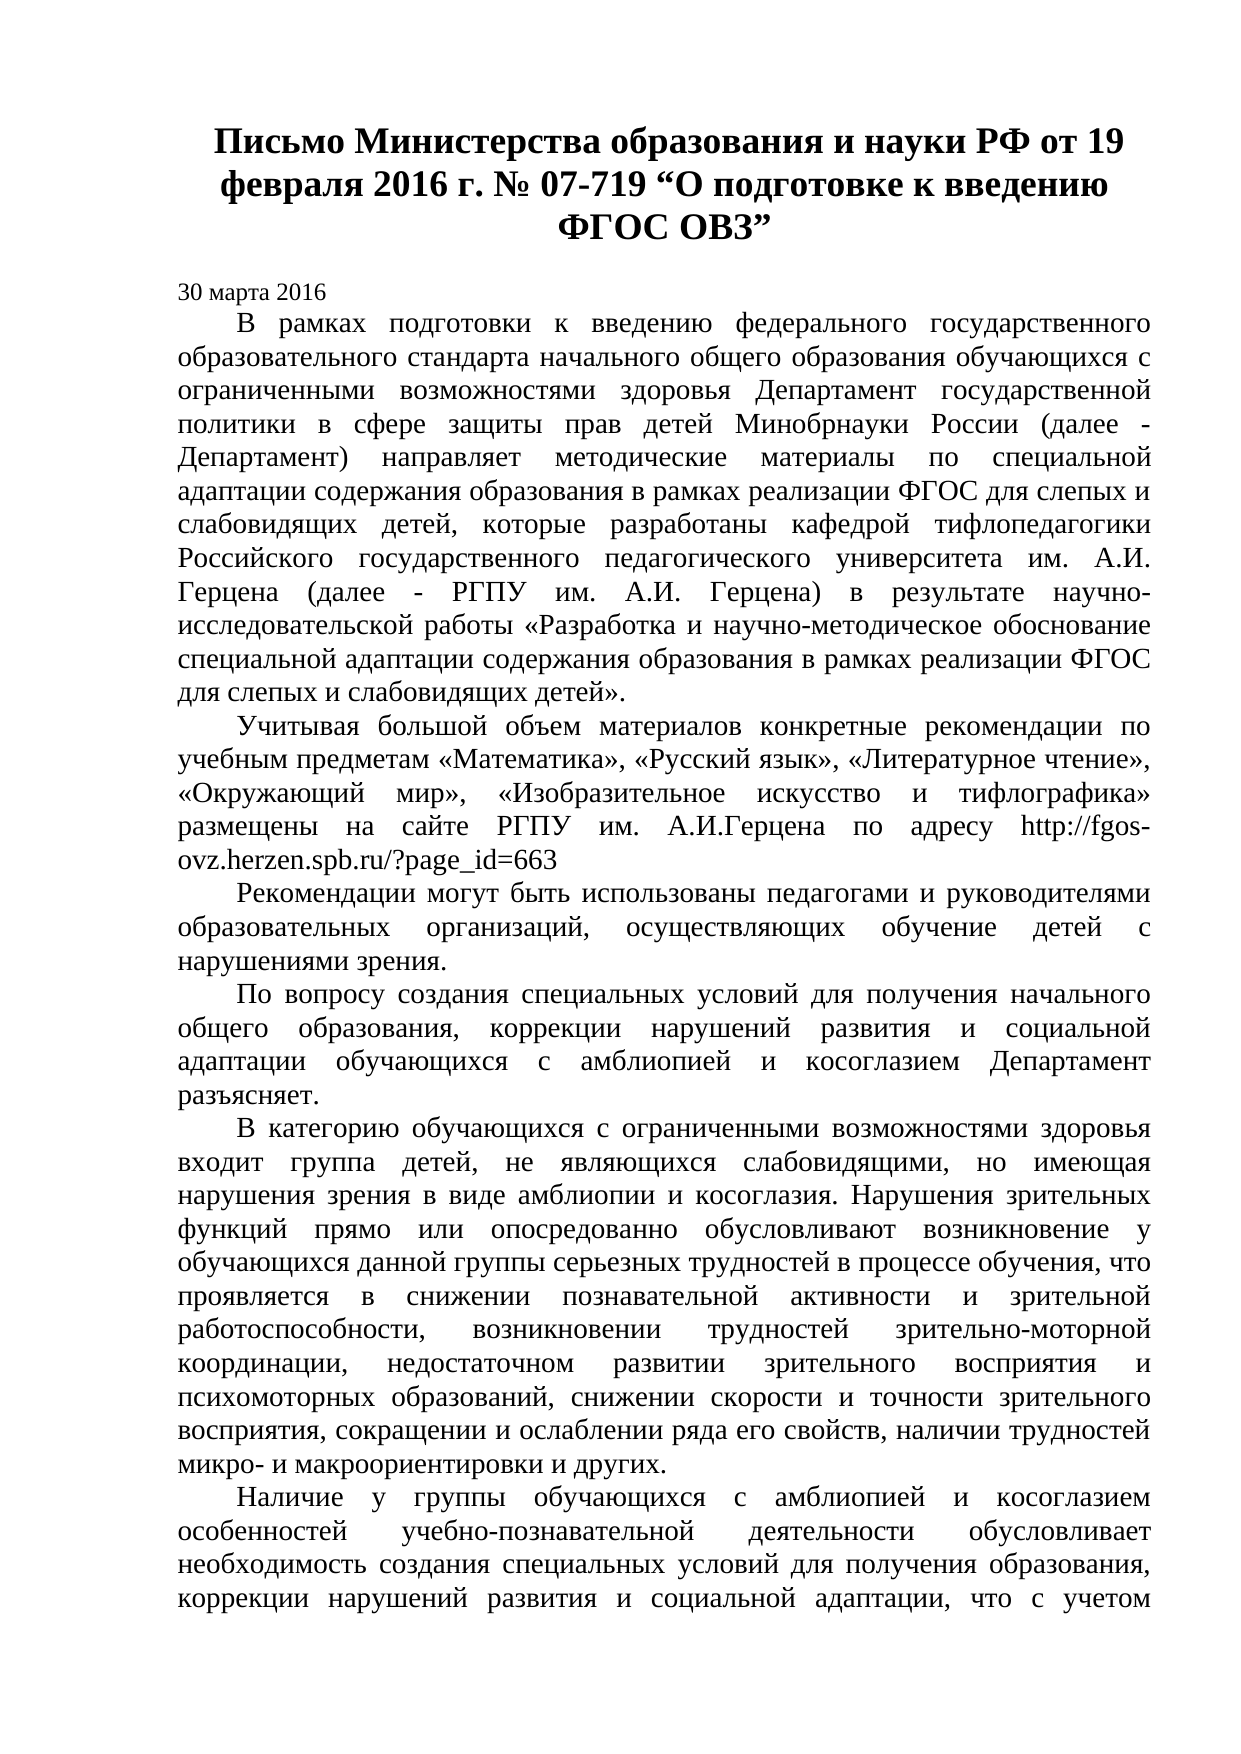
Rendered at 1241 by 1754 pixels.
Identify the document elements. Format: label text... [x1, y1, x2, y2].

text Учитывая большой объем материалов конкретные рекомендации по учебным предметам «Математика», «Русский язык», «Литературное чтение», «Окружающий мир», «Изобразительное искусство и тифлографика» размещены на сайте РГПУ им. А.И.Герцена по адресу http://fgos-ovz.herzen.spb.ru/?page_id=663 [177, 708, 1152, 876]
text 30 марта 2016 [177, 277, 1152, 305]
text Рекомендации могут быть использованы педагогами и руководителями образовательных организаций, осуществляющих обучение детей с нарушениями зрения. [177, 876, 1152, 976]
text В категорию обучающихся с ограниченными возможностями здоровья входит группа детей, не являющихся слабовидящими, но имеющая нарушения зрения в виде амблиопии и косоглазия. Нарушения зрительных функций прямо или опосредованно обусловливают возникновение у обучающихся данной группы серьезных трудностей в процессе обучения, что проявляется в снижении познавательной активности и зрительной работоспособности, возникновении трудностей зрительно-моторной координации, недостаточном развитии зрительного восприятия и психомоторных образований, снижении скорости и точности зрительного восприятия, сокращении и ослаблении ряда его свойств, наличии трудностей микро- и макроориентировки и других. [177, 1110, 1152, 1479]
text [177, 1479, 1152, 1613]
text В рамках подготовки к введению федерального государственного образовательного стандарта начального общего образования обучающихся с ограниченными возможностями здоровья Департамент государственной политики в сфере защиты прав детей Минобрнауки России (далее - Департамент) направляет методические материалы по специальной адаптации содержания образования в рамках реализации ФГОС для слепых и слабовидящих детей, которые разработаны кафедрой тифлопедагогики Российского государственного педагогического университета им. А.И. Герцена (далее - РГПУ им. А.И. Герцена) в результате научно-исследовательской работы «Разработка и научно-методическое обоснование специальной адаптации содержания образования в рамках реализации ФГОС для слепых и слабовидящих детей». [177, 305, 1152, 708]
text Письмо Министерства образования и науки РФ от 19 февраля 2016 г. № 07-719 “О подготовке к введению ФГОС ОВЗ” [177, 118, 1152, 247]
text По вопросу создания специальных условий для получения начального общего образования, коррекции нарушений развития и социальной адаптации обучающихся с амблиопией и косоглазием Департамент разъясняет. [177, 976, 1152, 1110]
